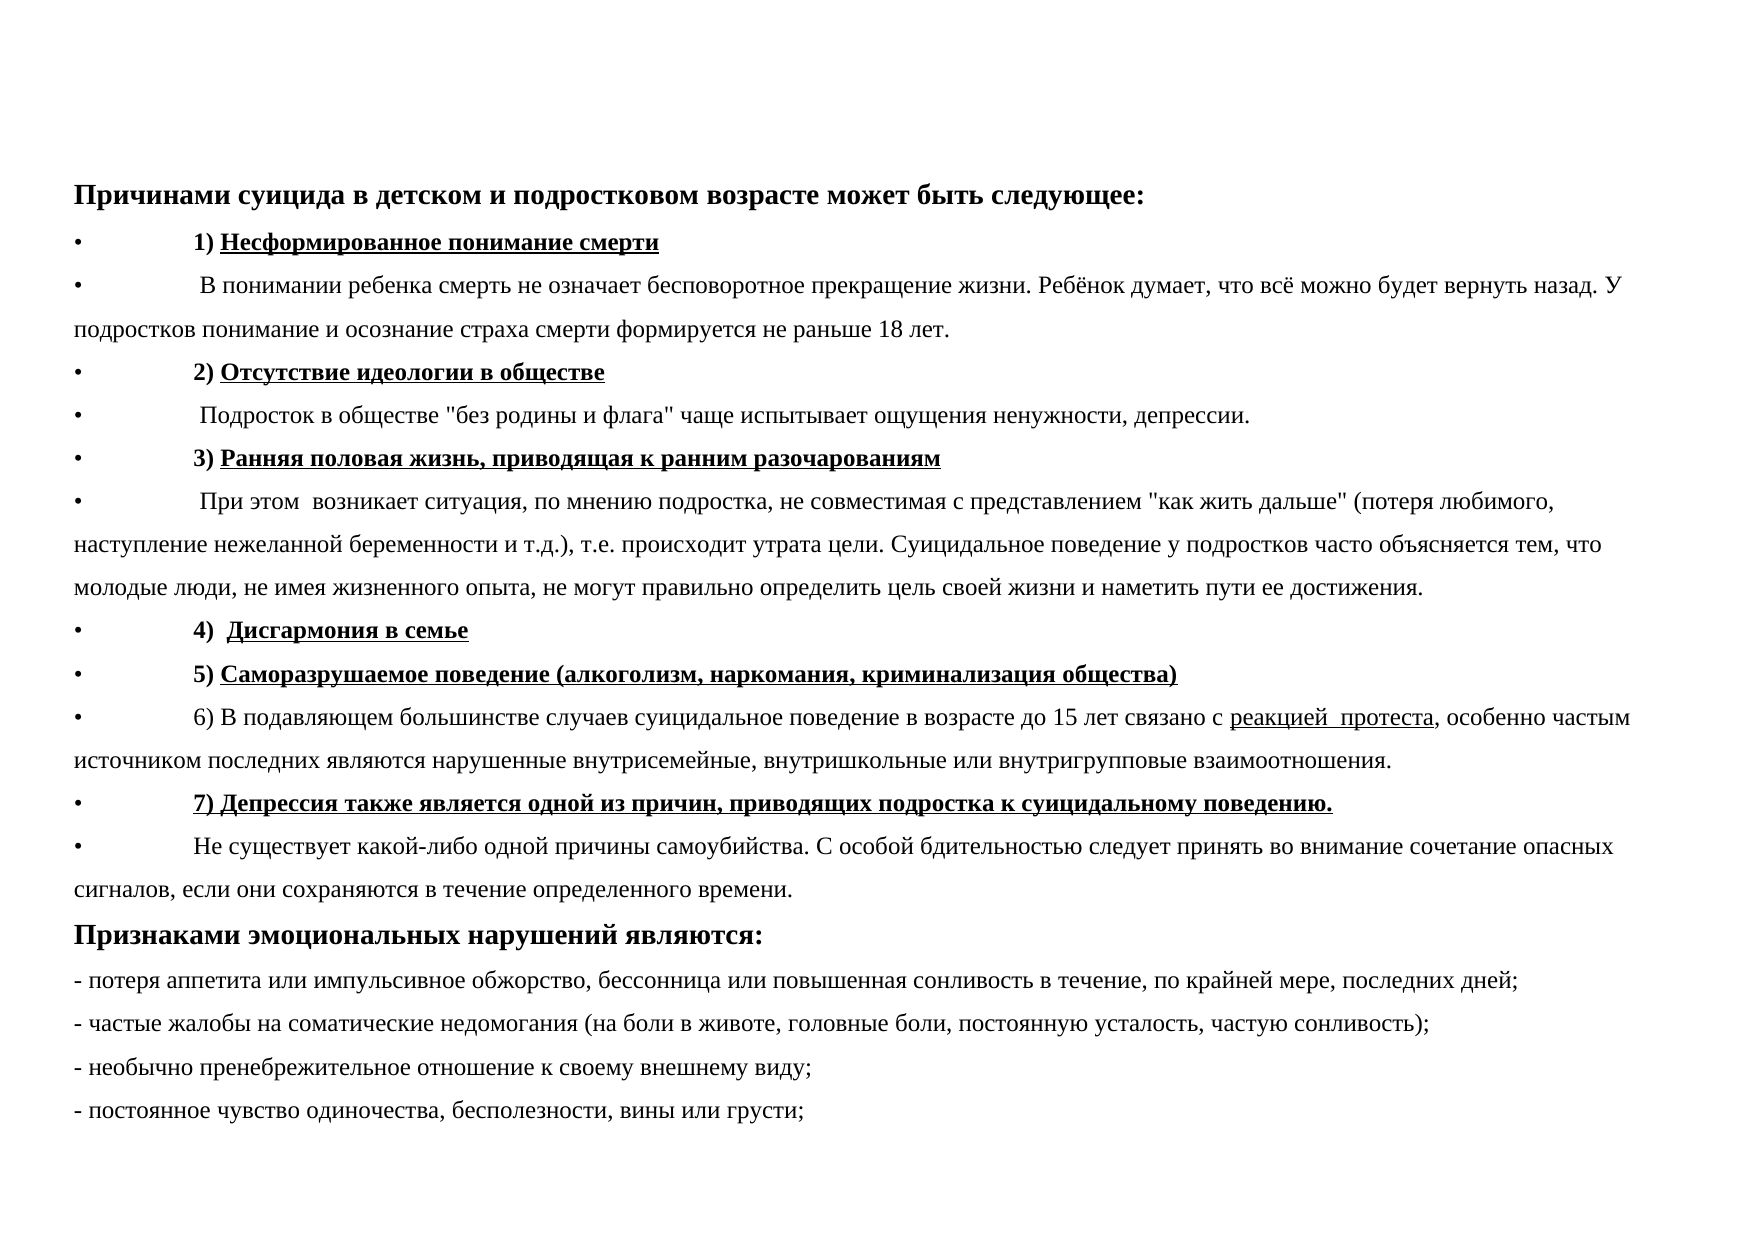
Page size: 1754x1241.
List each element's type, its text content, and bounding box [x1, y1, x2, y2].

list 4) Дисгармония в семье [74, 616, 1636, 644]
text - частые жалобы на соматические недомогания (на боли в животе, головные боли, постоянную усталость, частую сонливость); [74, 1008, 1636, 1037]
list 7) Депрессия также является одной из причин, приводящих подростка к суицидальному поведению. [74, 788, 1636, 817]
list 2) Отсутствие идеологии в обществе [74, 357, 1636, 386]
list При этом возникает ситуация, по мнению подростка, не совместимая с представлением "как жить дальше" (потеря любимого, наступление нежеланной беременности и т.д.), т.е. происходит утрата цели. Суицидальное поведение у подростков часто объясняется тем, что молодые люди, не имея жизненного опыта, не могут правильно определить цель своей жизни и наметить пути ее достижения. [74, 486, 1636, 601]
text - необычно пренебрежительное отношение к своему внешнему виду; [74, 1052, 1636, 1080]
text Признаками эмоциональных нарушений являются: - потеря аппетита или импульсивное обжорство, бессонница или повышенная сонливость в течение, по крайней мере, последних дней; [74, 917, 1636, 994]
text Причинами суицида в детском и подростковом возрасте может быть следующее: [74, 177, 1636, 211]
text - постоянное чувство одиночества, бесполезности, вины или грусти; [74, 1095, 1636, 1123]
list Подросток в обществе "без родины и флага" чаще испытывает ощущения ненужности, депрессии. [74, 400, 1636, 429]
list 3) Ранняя половая жизнь, приводящая к ранним разочарованиям [74, 443, 1636, 472]
list 1) Несформированное понимание смерти [74, 227, 1636, 256]
list 5) Саморазрушаемое поведение (алкоголизм, наркомания, криминализация общества) [74, 659, 1636, 687]
list В понимании ребенка смерть не означает бесповоротное прекращение жизни. Ребёнок думает, что всё можно будет вернуть назад. У подростков понимание и осознание страха смерти формируется не раньше 18 лет. [74, 271, 1636, 342]
list Не существует какой-либо одной причины самоубийства. С особой бдительностью следует принять во внимание сочетание опасных сигналов, если они сохраняются в течение определенного времени. [74, 831, 1636, 903]
list 6) В подавляющем большинстве случаев суицидальное поведение в возрасте до 15 лет связано с реакцией протеста, особенно частым источником последних являются нарушенные внутрисемейные, внутришкольные или внутригрупповые взаимоотношения. [74, 702, 1636, 774]
